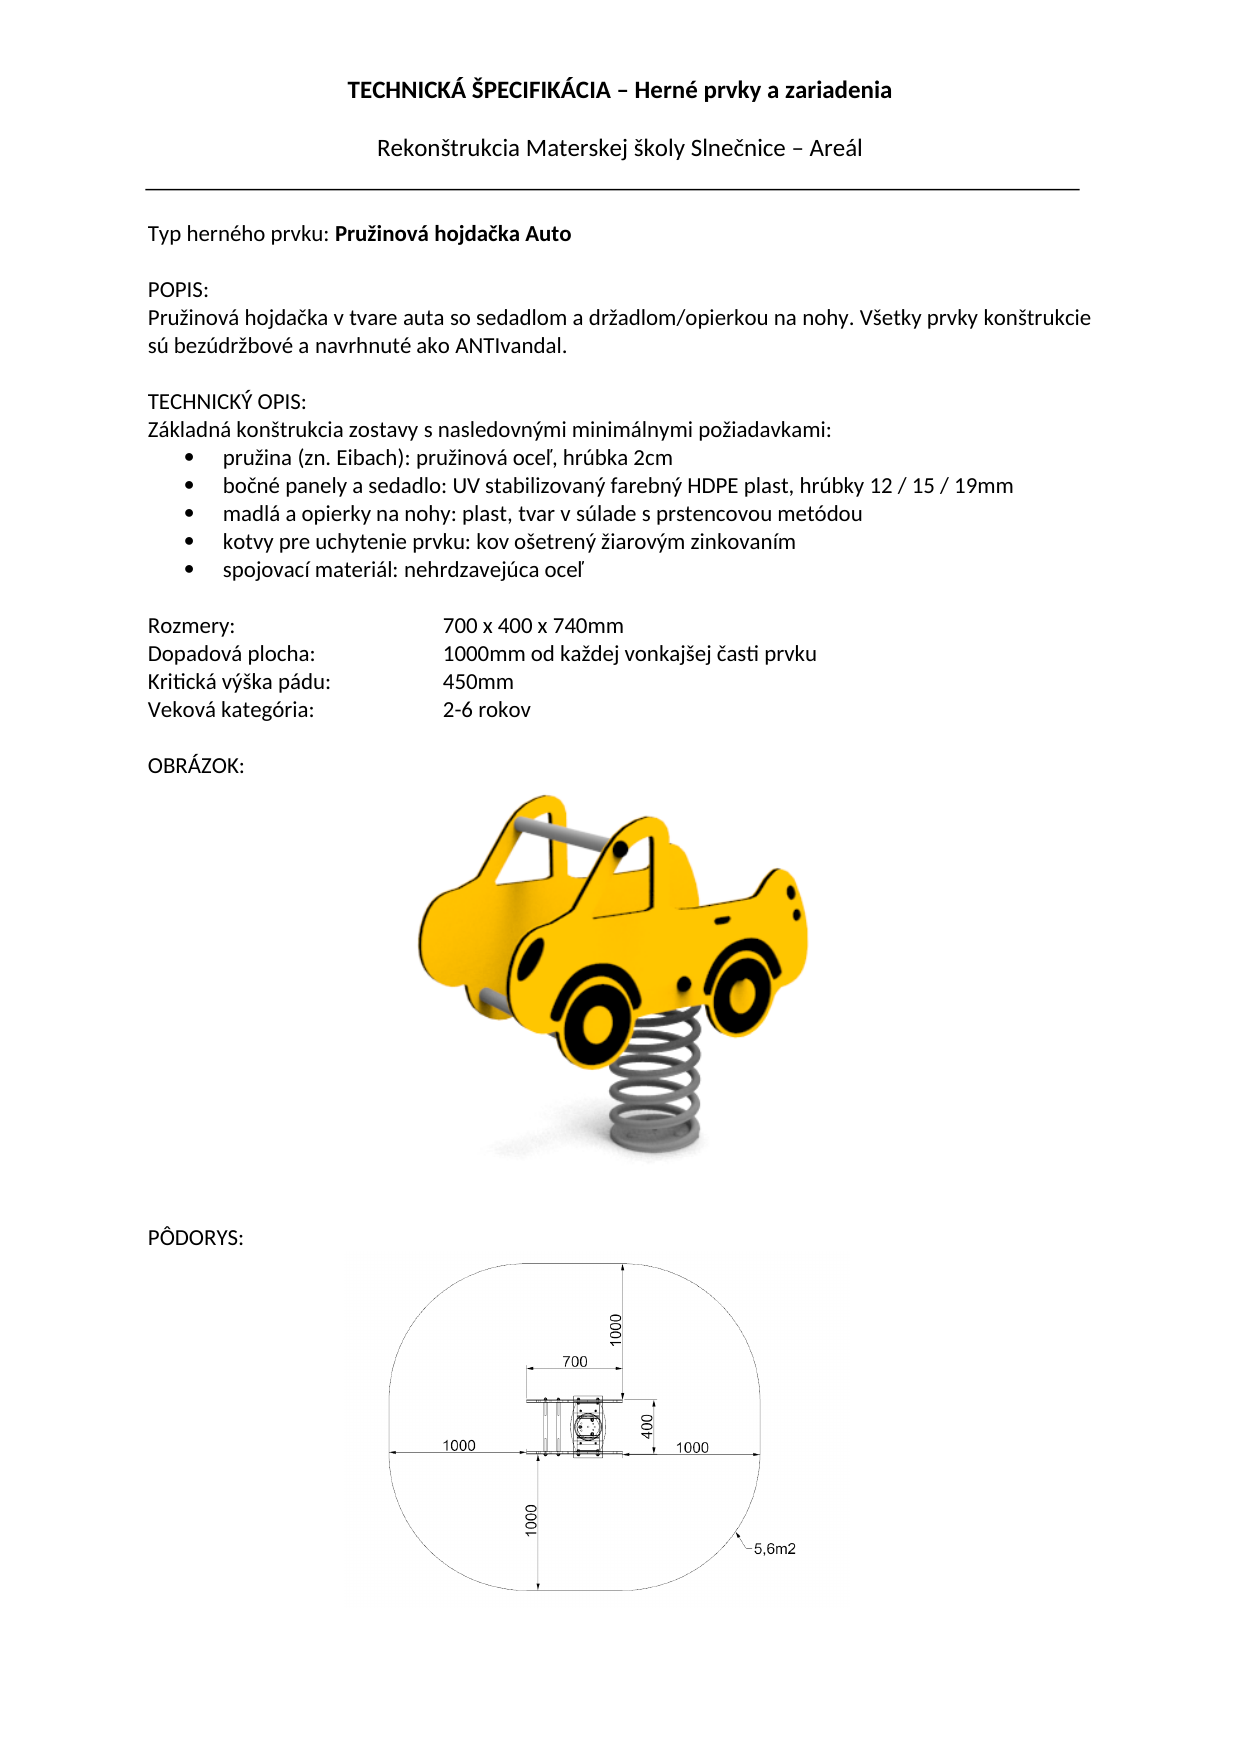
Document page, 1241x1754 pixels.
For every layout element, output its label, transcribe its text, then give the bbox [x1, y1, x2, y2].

list kotvy pre uchytenie prvku: kov ošetrený žiarovým zinkovaním [185, 527, 1093, 555]
text Rozmery: 700 x 400 x 740mm [148, 611, 1093, 639]
text Typ herného prvku: Pružinová hojdačka Auto [148, 219, 1093, 247]
text Dopadová plocha: 1000mm od každej vonkajšej časti prvku [148, 639, 1093, 667]
text Základná konštrukcia zostavy s nasledovnými minimálnymi požiadavkami: [148, 415, 1093, 443]
text OBRÁZOK: [148, 751, 1093, 779]
picture [343, 1251, 850, 1608]
text POPIS: [148, 275, 1093, 303]
text Pružinová hojdačka v tvare auta so sedadlom a držadlom/opierkou na nohy. Všetky prvky konštrukcie sú bezúdržbové a navrhnuté ako ANTIvandal. [148, 303, 1093, 359]
text TECHNICKÝ OPIS: [148, 387, 1093, 415]
list madlá a opierky na nohy: plast, tvar v súlade s prstencovou metódou [185, 499, 1093, 527]
text PÔDORYS: [148, 1223, 1093, 1251]
list spojovací materiál: nehrdzavejúca oceľ [185, 555, 1093, 583]
text Veková kategória: 2-6 rokov [148, 695, 1093, 723]
text Kritická výška pádu: 450mm [148, 667, 1093, 695]
list pružina (zn. Eibach): pružinová oceľ, hrúbka 2cm [185, 443, 1093, 471]
list bočné panely a sedadlo: UV stabilizovaný farebný HDPE plast, hrúbky 12 / 15 / 19mm [185, 471, 1093, 499]
picture [411, 779, 829, 1167]
